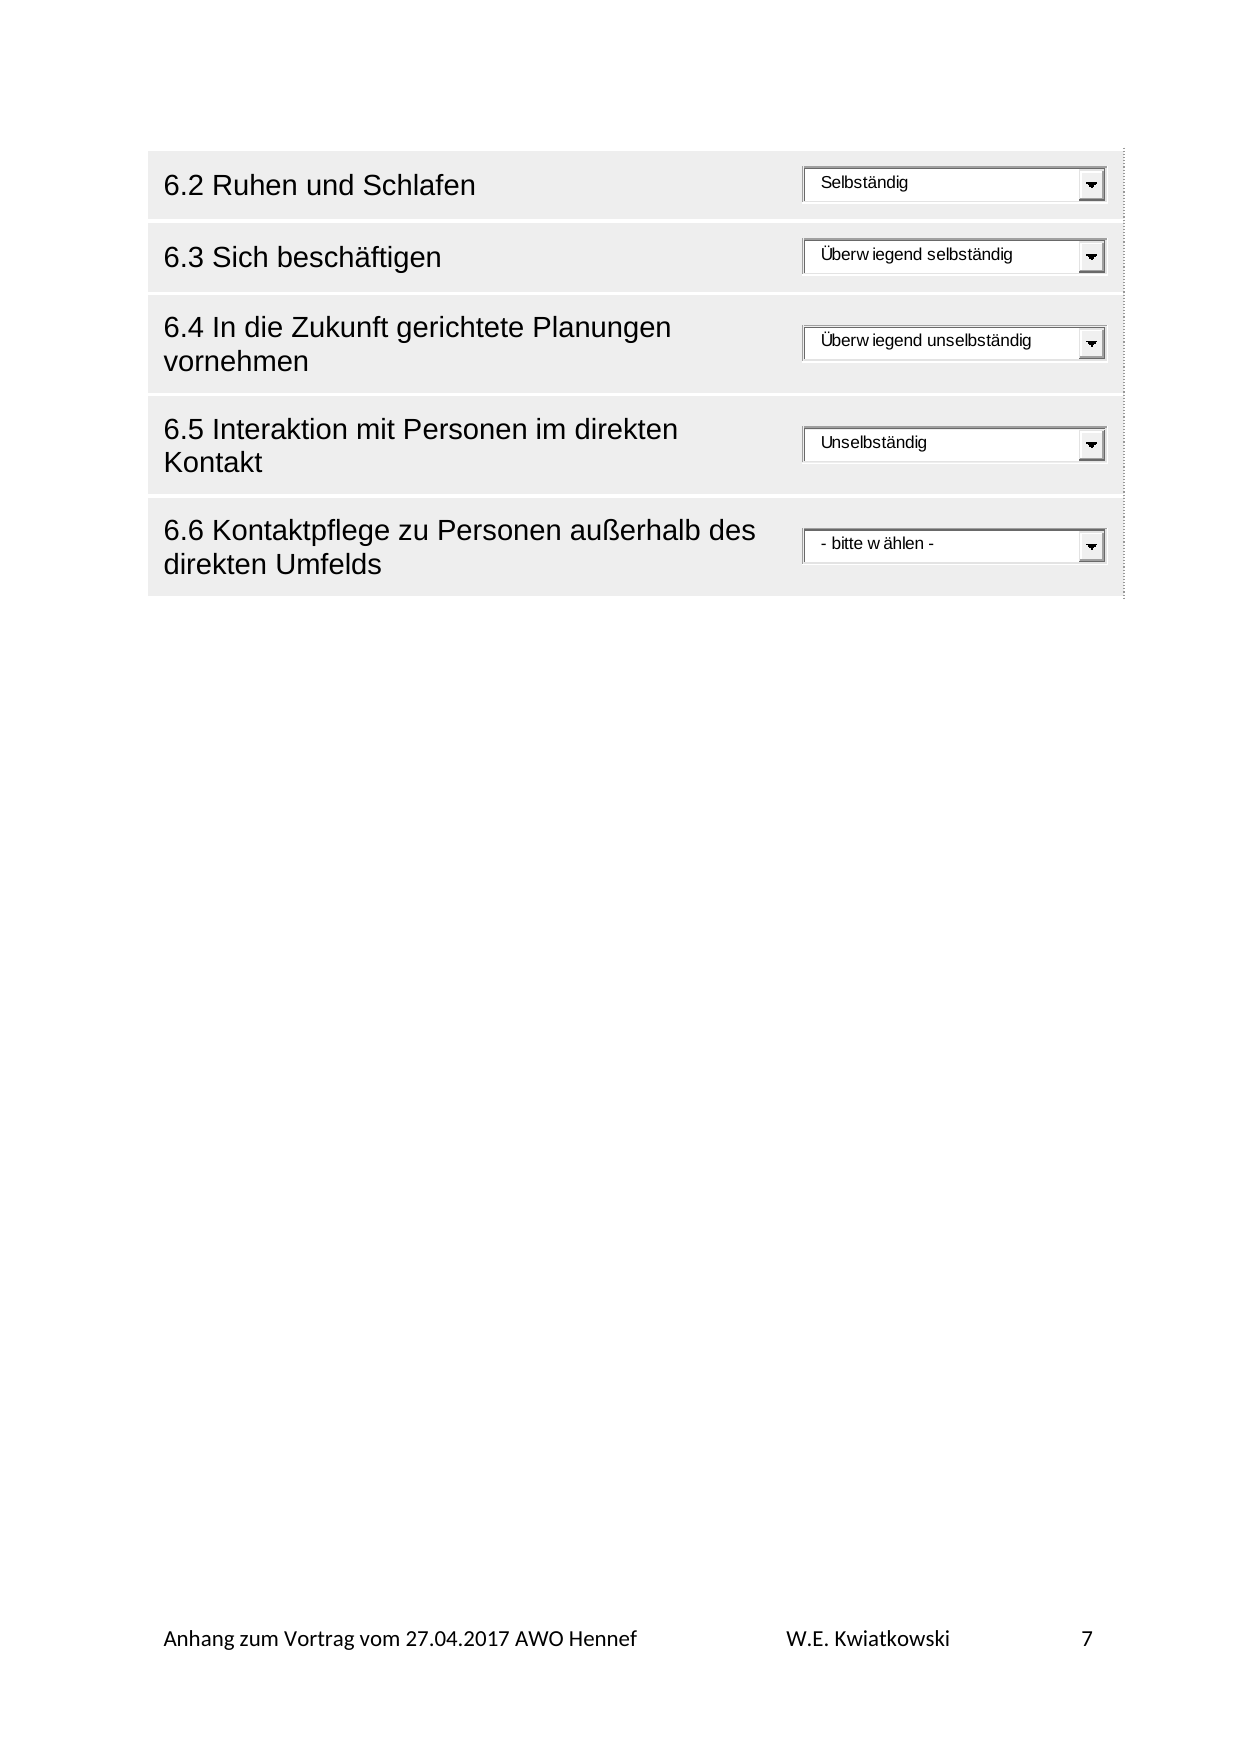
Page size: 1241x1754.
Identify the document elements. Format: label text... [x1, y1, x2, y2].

table_cell [786, 496, 1124, 596]
table_cell 6.6 Kontaktpflege zu Personen außerhalb des direkten Umfelds [148, 498, 786, 596]
table_cell [786, 221, 1124, 292]
table_cell 6.3 Sich beschäftigen [148, 223, 786, 292]
table_cell [786, 293, 1124, 393]
table_cell [786, 151, 1124, 219]
table_cell 6.2 Ruhen und Schlafen [148, 151, 786, 219]
table_cell 6.5 Interaktion mit Personen im direkten Kontakt [148, 396, 786, 494]
table_cell 6.4 In die Zukunft gerichtete Planungen vornehmen [148, 295, 786, 393]
table_cell [786, 396, 1124, 494]
